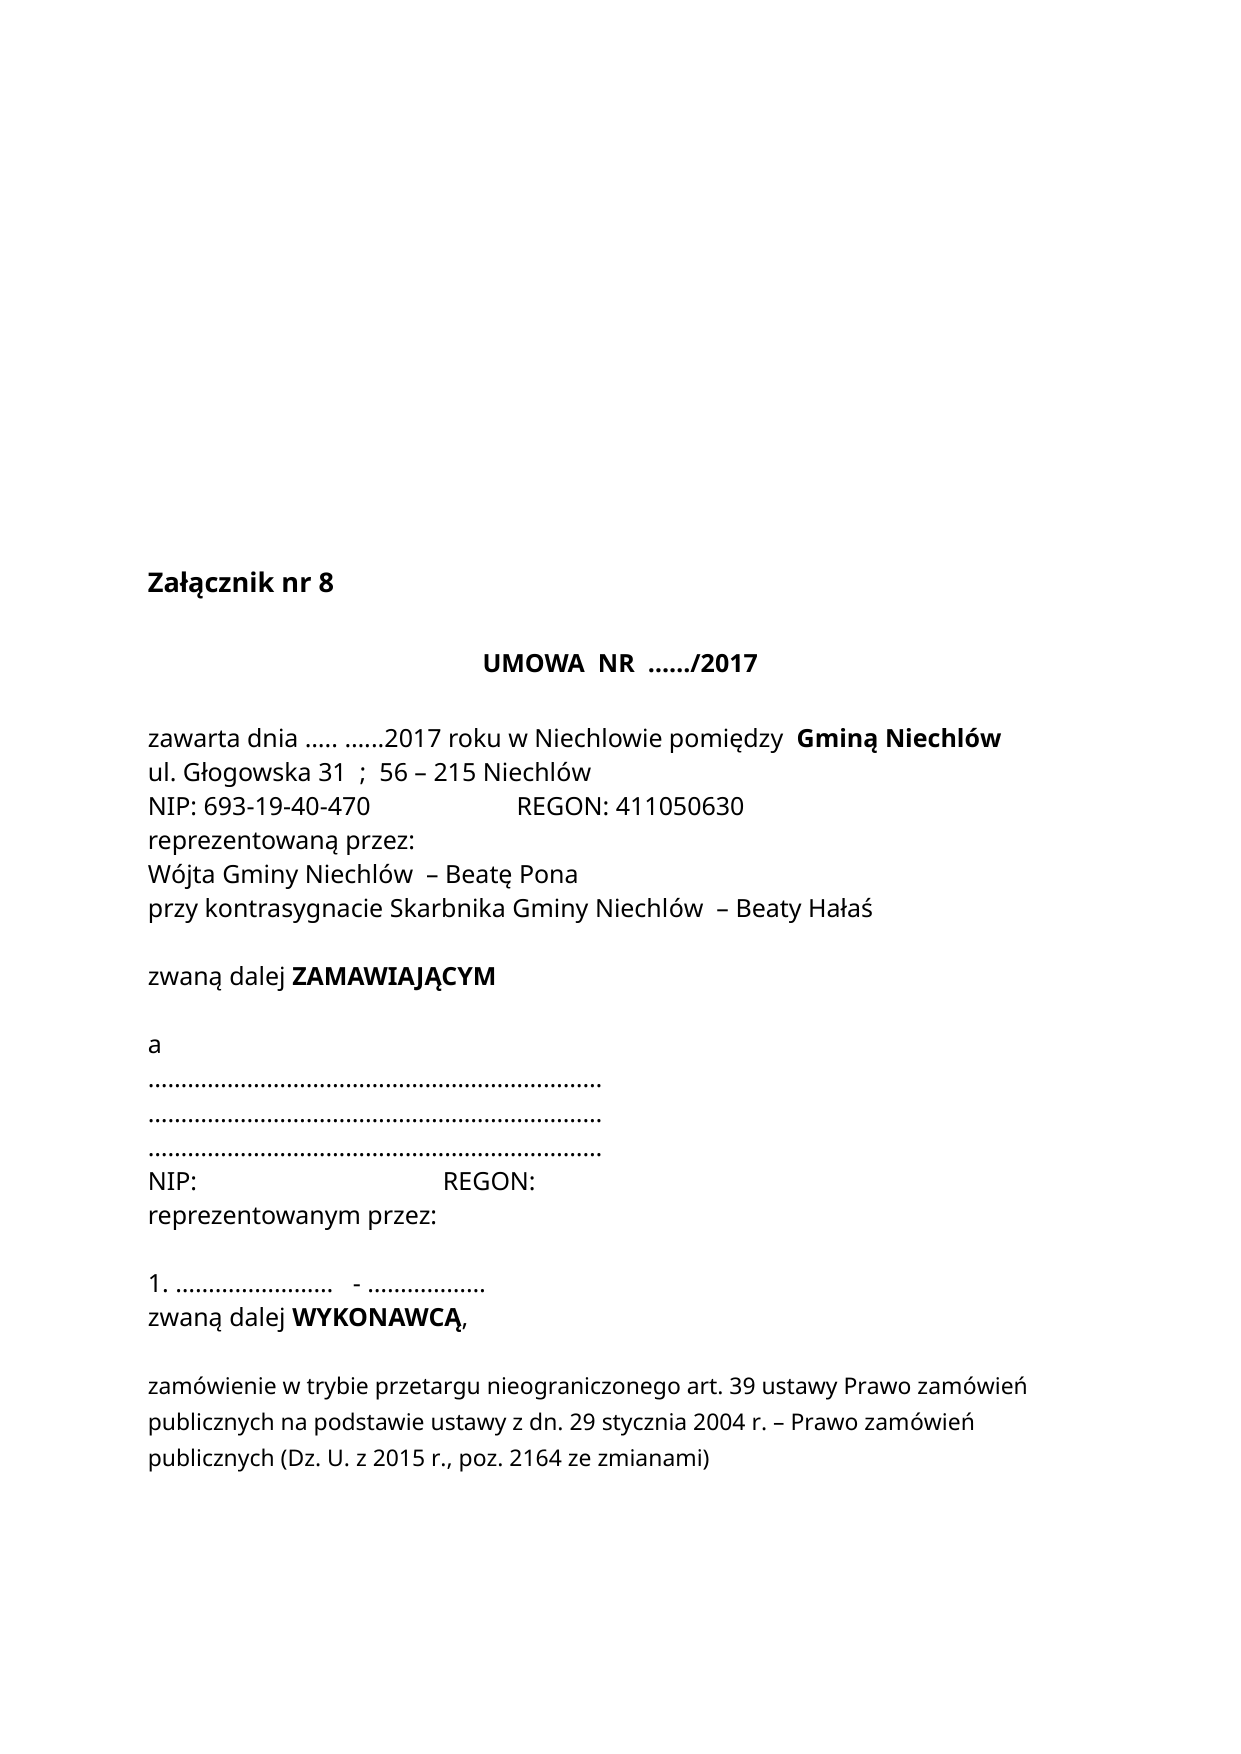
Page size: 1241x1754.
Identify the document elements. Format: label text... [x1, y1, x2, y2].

text zwaną dalej ZAMAWIAJĄCYM [148, 959, 1093, 993]
text zamówienie w trybie przetargu nieograniczonego art. 39 ustawy Prawo zamówień publicznych na podstawie ustawy z dn. 29 stycznia 2004 r. – Prawo zamówień publicznych (Dz. U. z 2015 r., poz. 2164 ze zmianami) [148, 1369, 1093, 1473]
text reprezentowaną przez: [148, 823, 1093, 857]
text 1. …………………… - ……………… [148, 1266, 1093, 1299]
text Załącznik nr 8 [148, 564, 1093, 601]
text NIP: 693-19-40-470 REGON: 411050630 [148, 789, 1093, 823]
text reprezentowanym przez: [148, 1197, 1093, 1231]
text Wójta Gminy Niechlów – Beatę Pona [148, 857, 1093, 891]
text zwaną dalej WYKONAWCĄ, [148, 1299, 1093, 1334]
text a [148, 1027, 1093, 1061]
text …………………………………………………………… [148, 1061, 1093, 1095]
text NIP: REGON: [148, 1163, 1093, 1197]
text …………………………………………………………… [148, 1095, 1093, 1129]
text …………………………………………………………… [148, 1129, 1093, 1163]
text ul. Głogowska 31 ; 56 – 215 Niechlów [148, 754, 1093, 789]
text przy kontrasygnacie Skarbnika Gminy Niechlów – Beaty Hałaś [148, 891, 1093, 925]
text zawarta dnia ….. …...2017 roku w Niechlowie pomiędzy Gminą Niechlów [148, 721, 1093, 754]
text UMOWA NR ……/2017 [148, 645, 1093, 679]
